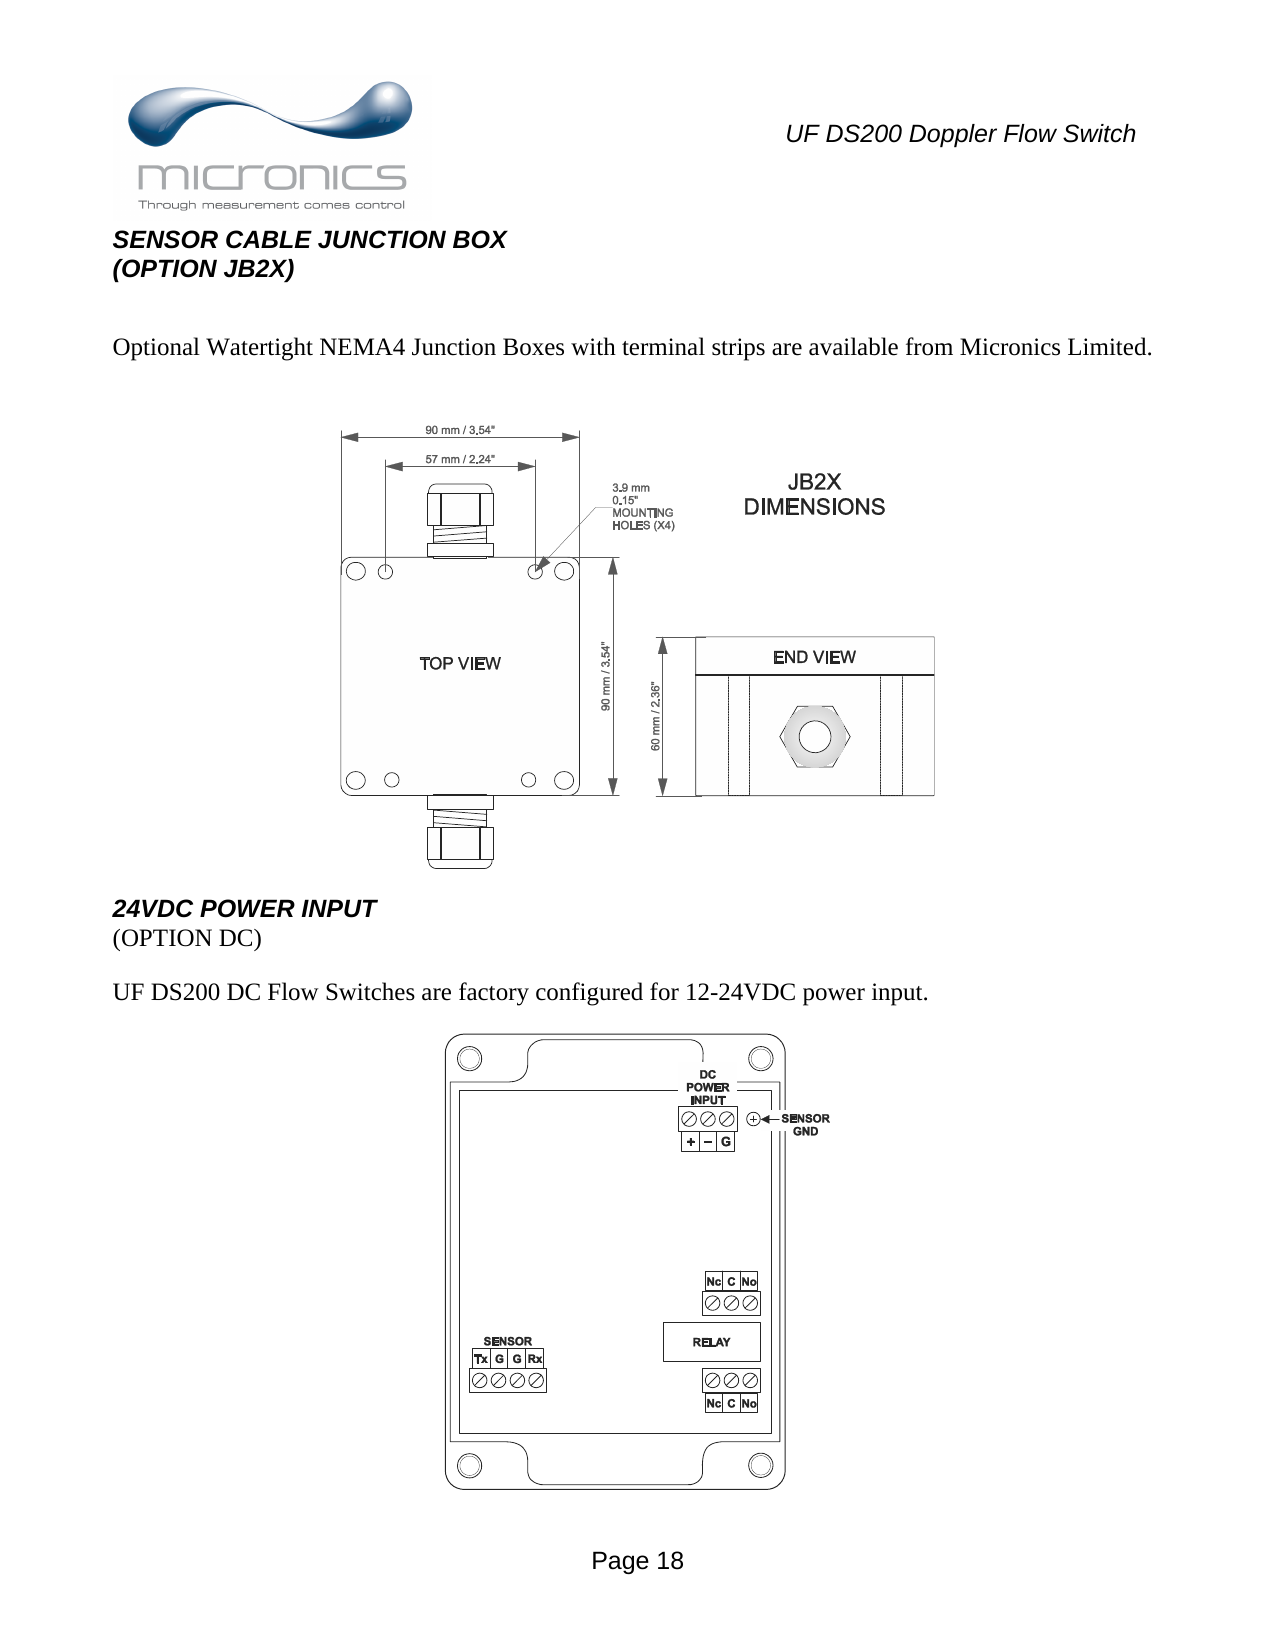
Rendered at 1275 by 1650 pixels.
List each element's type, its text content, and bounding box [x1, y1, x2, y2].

text (OPTION DC) [112, 923, 1162, 952]
text UF DS200 DC Flow Switches are factory configured for 12-24VDC power input. [112, 977, 1162, 1006]
subtitle SENSOR CABLE JUNCTION BOX [112, 225, 1162, 254]
text Optional Watertight NEMA4 Junction Boxes with terminal strips are available from Micronics Limited. [112, 332, 1162, 361]
subtitle 24VDC POWER INPUT [112, 440, 1162, 923]
subtitle (OPTION JB2X) [112, 254, 1162, 282]
